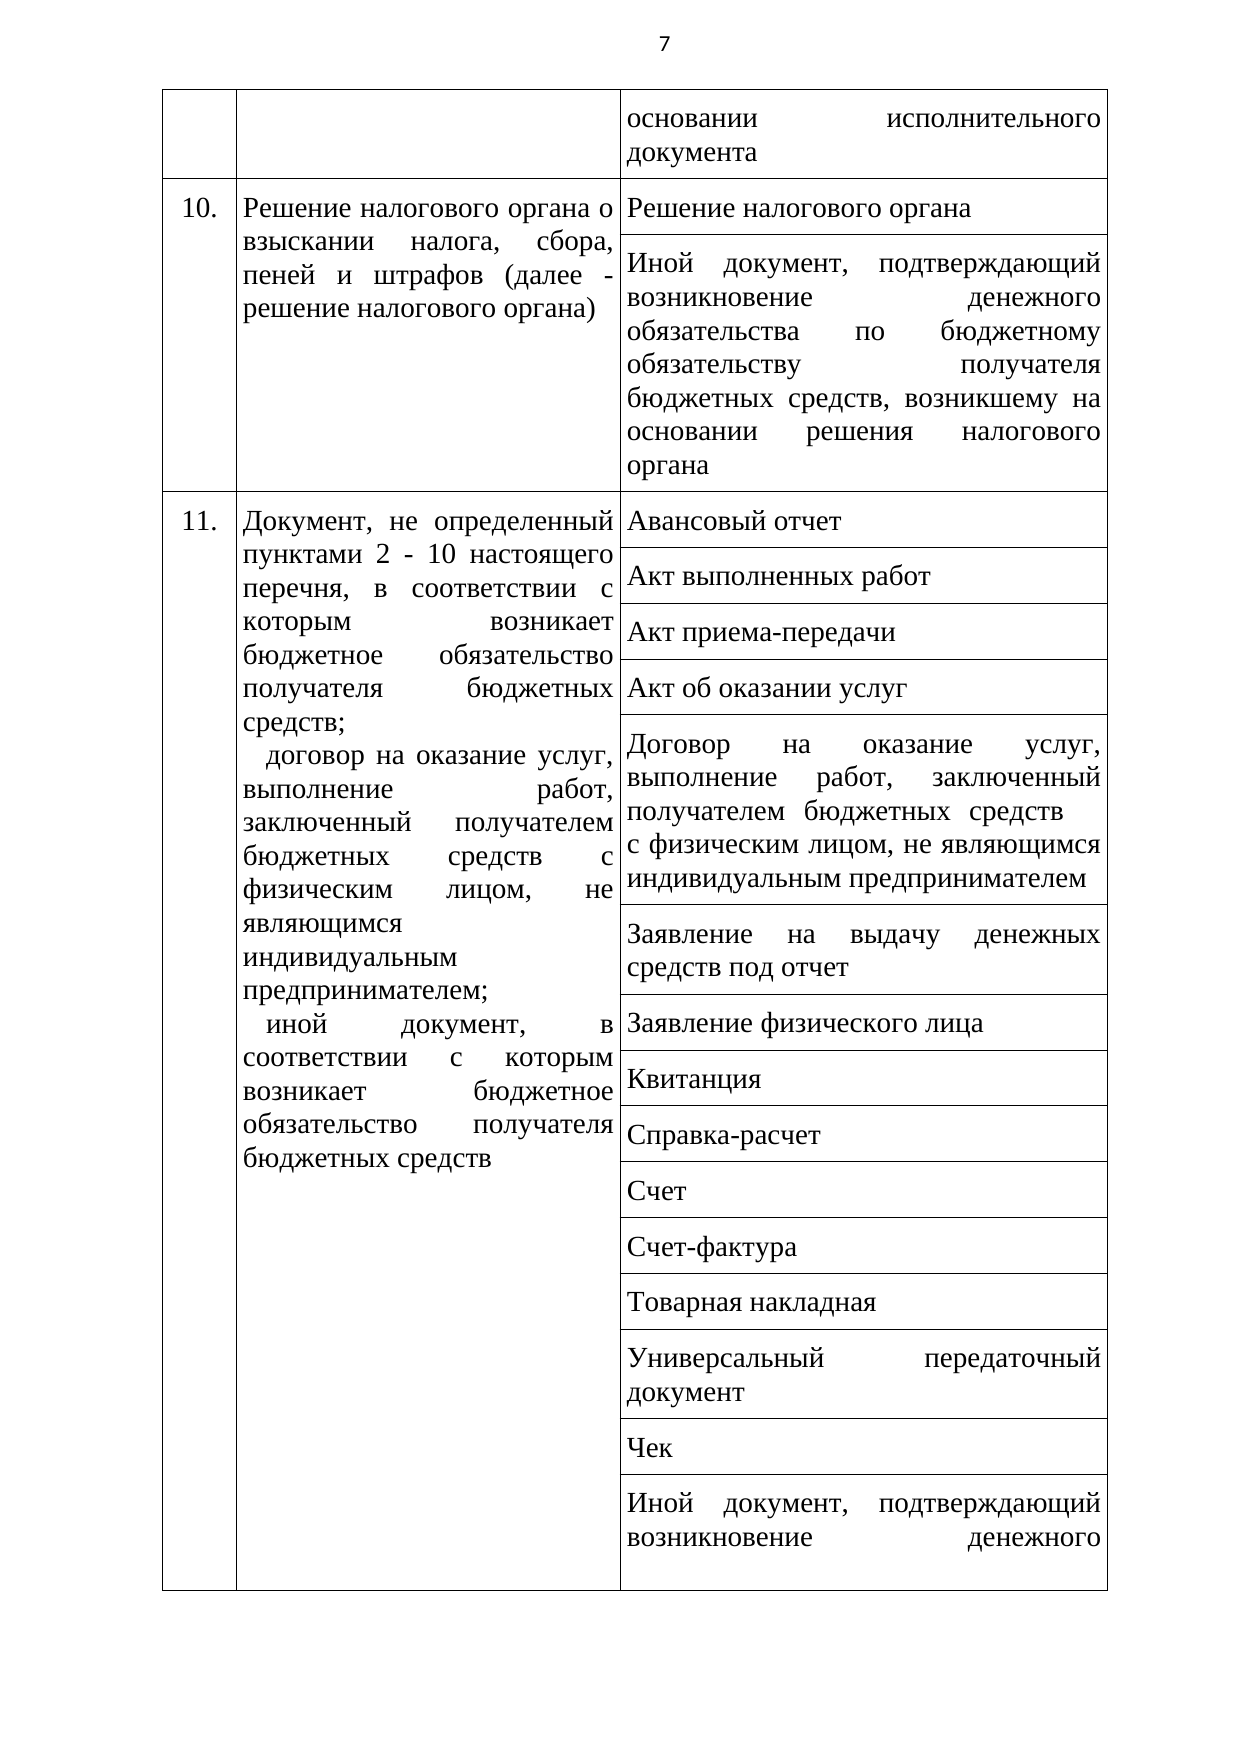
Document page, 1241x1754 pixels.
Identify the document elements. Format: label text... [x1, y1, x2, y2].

table_cell Счет-фактура [621, 1218, 1107, 1273]
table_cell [621, 90, 1107, 178]
table_cell Договор на оказание услуг, выполнение работ, заключенный получателем бюджетных средств с физическим лицом, не являющимся индивидуальным предпринимателем [621, 715, 1107, 904]
table_cell Акт об оказании услуг [621, 660, 1107, 714]
table_cell Иной документ, подтверждающий возникновение денежного обязательства по бюджетному обязательству получателя бюджетных средств, возникшему на основании решения налогового органа [621, 235, 1107, 491]
table_cell Акт выполненных работ [621, 548, 1107, 603]
table_cell Квитанция [621, 1051, 1107, 1105]
table_cell 10. [163, 179, 236, 491]
table_cell 11. [163, 492, 236, 1590]
table_cell Авансовый отчет [621, 492, 1107, 547]
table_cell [621, 1475, 1107, 1590]
table_cell Универсальный передаточный документ [621, 1330, 1107, 1418]
table_cell Счет [621, 1162, 1107, 1217]
table_cell Чек [621, 1419, 1107, 1474]
table_cell Документ, не определенный пунктами 2 - 10 настоящего перечня, в соответствии с которым возникает бюджетное обязательство получателя бюджетных средств; договор на оказание услуг, выполнение работ, заключенный получателем бюджетных средств с физическим лицом, не являющимся индивидуальным предпринимателем; иной документ, в соответствии с которым возникает бюджетное обязательство получателя бюджетных средств [237, 492, 620, 1590]
table_cell Решение налогового органа о взыскании налога, сбора, пеней и штрафов (далее - решение налогового органа) [237, 179, 620, 491]
table_cell Заявление на выдачу денежных средств под отчет [621, 905, 1107, 994]
table_cell Заявление физического лица [621, 995, 1107, 1049]
table_cell Решение налогового органа [621, 179, 1107, 234]
table_cell Акт приема-передачи [621, 604, 1107, 658]
table_cell Товарная накладная [621, 1274, 1107, 1329]
table_cell Справка-расчет [621, 1106, 1107, 1161]
